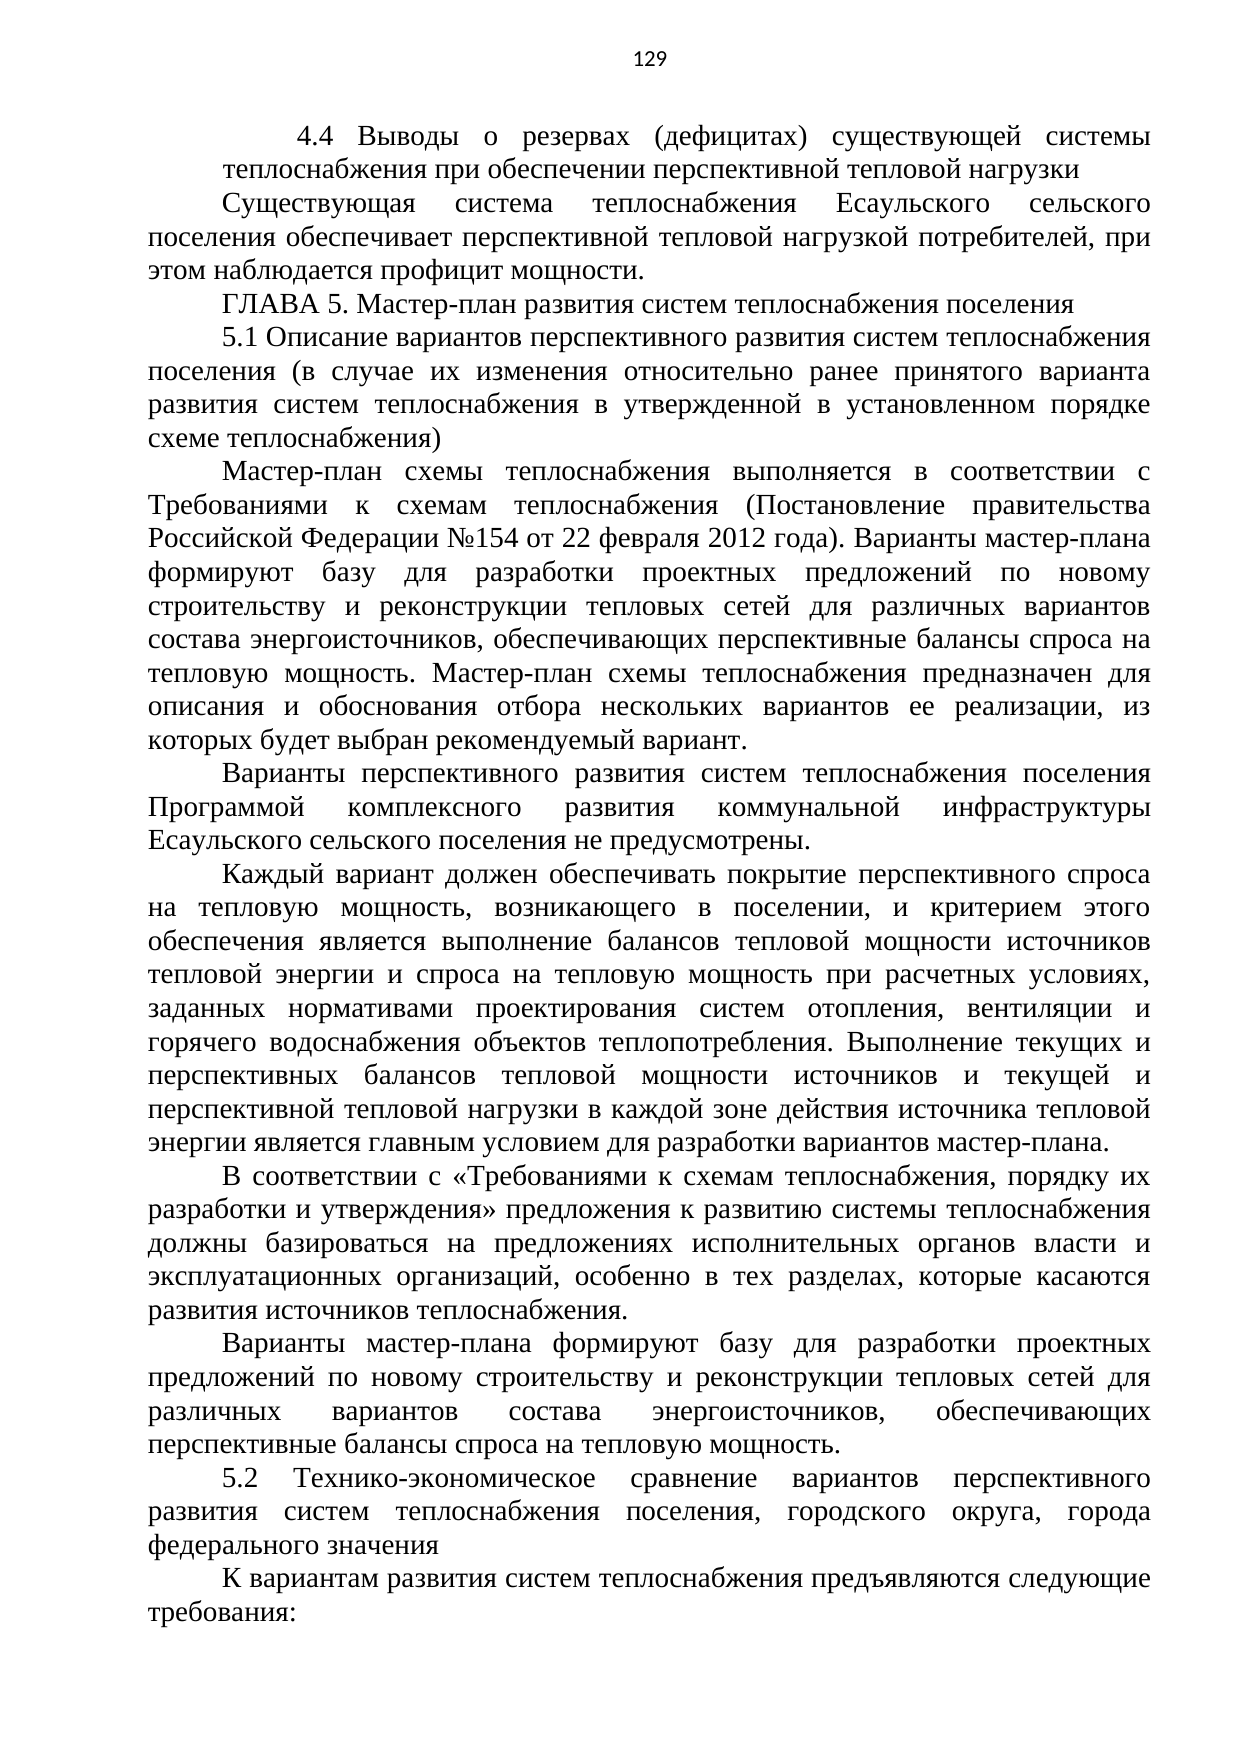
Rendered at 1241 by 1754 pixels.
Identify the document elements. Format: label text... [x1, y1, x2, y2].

subtitle 5.2 Технико-экономическое сравнение вариантов перспективного развития систем теплоснабжения поселения, городского округа, города федерального значения [148, 1460, 1152, 1560]
text Существующая система теплоснабжения Есаульского сельского поселения обеспечивает перспективной тепловой нагрузкой потребителей, при этом наблюдается профицит мощности. [148, 185, 1152, 286]
text Варианты перспективного развития систем теплоснабжения поселения Программой комплексного развития коммунальной инфраструктуры Есаульского сельского поселения не предусмотрены. [148, 755, 1152, 856]
text Мастер-план схемы теплоснабжения выполняется в соответствии с Требованиями к схемам теплоснабжения (Постановление правительства Российской Федерации №154 от 22 февраля 2012 года). Варианты мастер-плана формируют базу для разработки проектных предложений по новому строительству и реконструкции тепловых сетей для различных вариантов состава энергоисточников, обеспечивающих перспективные балансы спроса на тепловую мощность. Мастер-план схемы теплоснабжения предназначен для описания и обоснования отбора нескольких вариантов ее реализации, из которых будет выбран рекомендуемый вариант. [148, 453, 1152, 755]
text Варианты мастер-плана формируют базу для разработки проектных предложений по новому строительству и реконструкции тепловых сетей для различных вариантов состава энергоисточников, обеспечивающих перспективные балансы спроса на тепловую мощность. [148, 1326, 1152, 1460]
text В соответствии с «Требованиями к схемам теплоснабжения, порядку их разработки и утверждения» предложения к развитию системы теплоснабжения должны базироваться на предложениях исполнительных органов власти и эксплуатационных организаций, особенно в тех разделах, которые касаются развития источников теплоснабжения. [148, 1158, 1152, 1326]
subtitle 4.4 Выводы о резервах (дефицитах) существующей системы теплоснабжения при обеспечении перспективной тепловой нагрузки [223, 118, 1152, 185]
subtitle ГЛАВА 5. Мастер-план развития систем теплоснабжения поселения [148, 286, 1152, 319]
text Каждый вариант должен обеспечивать покрытие перспективного спроса на тепловую мощность, возникающего в поселении, и критерием этого обеспечения является выполнение балансов тепловой мощности источников тепловой энергии и спроса на тепловую мощность при расчетных условиях, заданных нормативами проектирования систем отопления, вентиляции и горячего водоснабжения объектов теплопотребления. Выполнение текущих и перспективных балансов тепловой мощности источников и текущей и перспективной тепловой нагрузки в каждой зоне действия источника тепловой энергии является главным условием для разработки вариантов мастер-плана. [148, 856, 1152, 1158]
text К вариантам развития систем теплоснабжения предъявляются следующие требования: [148, 1560, 1152, 1627]
subtitle 5.1 Описание вариантов перспективного развития систем теплоснабжения поселения (в случае их изменения относительно ранее принятого варианта развития систем теплоснабжения в утвержденной в установленном порядке схеме теплоснабжения) [148, 319, 1152, 453]
